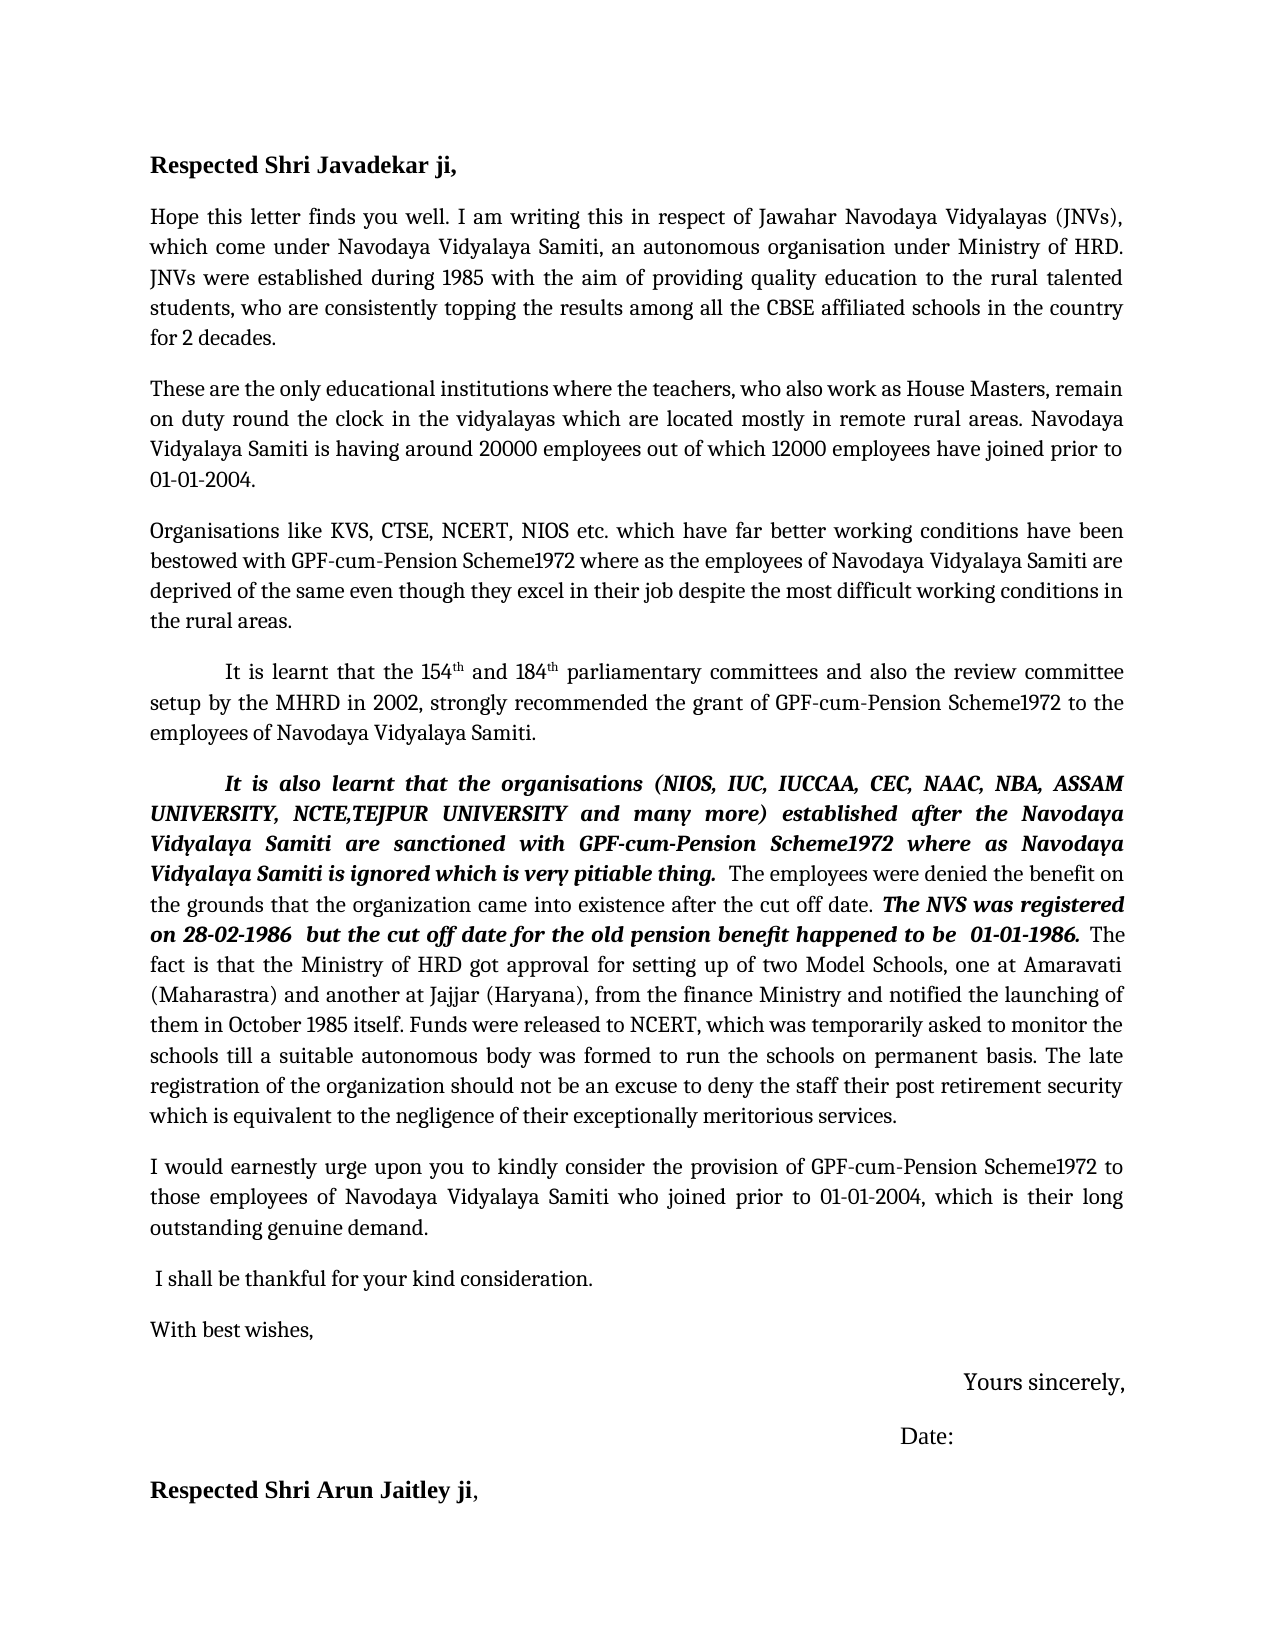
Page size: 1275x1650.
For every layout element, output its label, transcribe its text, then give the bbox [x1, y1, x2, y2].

text Yours sincerely, [150, 1367, 1125, 1396]
text Respected Shri Javadekar ji, [150, 150, 1125, 179]
text I shall be thankful for your kind consideration. [150, 1265, 1125, 1292]
text Hope this letter finds you well. I am writing this in respect of Jawahar Navodaya Vidyalayas (JNVs), which come under Navodaya Vidyalaya Samiti, an autonomous organisation under Ministry of HRD. JNVs were established during 1985 with the aim of providing quality education to the rural talented students, who are consistently topping the results among all the CBSE affiliated schools in the country for 2 decades. [150, 204, 1125, 351]
text I would earnestly urge upon you to kindly consider the provision of GPF-cum-Pension Scheme1972 to those employees of Navodaya Vidyalaya Samiti who joined prior to 01-01-2004, which is their long outstanding genuine demand. [150, 1154, 1125, 1241]
text Respected Shri Arun Jaitley ji, [150, 1475, 1125, 1504]
text It is learnt that the 154th and 184th parliamentary committees and also the review committee setup by the MHRD in 2002, strongly recommended the grant of GPF-cum-Pension Scheme1972 to the employees of Navodaya Vidyalaya Samiti. [150, 659, 1125, 746]
text Date: [825, 1421, 1125, 1450]
text It is also learnt that the organisations (NIOS, IUC, IUCCAA, CEC, NAAC, NBA, ASSAM UNIVERSITY, NCTE,TEJPUR UNIVERSITY and many more) established after the Navodaya Vidyalaya Samiti are sanctioned with GPF-cum-Pension Scheme1972 where as Navodaya Vidyalaya Samiti is ignored which is very pitiable thing. The employees were denied the benefit on the grounds that the organization came into existence after the cut off date. The NVS was registered on 28-02-1986 but the cut off date for the old pension benefit happened to be 01-01-1986. The fact is that the Ministry of HRD got approval for setting up of two Model Schools, one at Amaravati (Maharastra) and another at Jajjar (Haryana), from the finance Ministry and notified the launching of them in October 1985 itself. Funds were released to NCERT, which was temporarily asked to monitor the schools till a suitable autonomous body was formed to run the schools on permanent basis. The late registration of the organization should not be an excuse to deny the staff their post retirement security which is equivalent to the negligence of their exceptionally meritorious services. [150, 771, 1125, 1129]
text These are the only educational institutions where the teachers, who also work as House Masters, remain on duty round the clock in the vidyalayas which are located mostly in remote rural areas. Navodaya Vidyalaya Samiti is having around 20000 employees out of which 12000 employees have joined prior to 01-01-2004. [150, 376, 1125, 493]
text With best wishes, [150, 1316, 1125, 1343]
text Organisations like KVS, CTSE, NCERT, NIOS etc. which have far better working conditions have been bestowed with GPF-cum-Pension Scheme1972 where as the employees of Navodaya Vidyalaya Samiti are deprived of the same even though they excel in their job despite the most difficult working conditions in the rural areas. [150, 517, 1125, 634]
